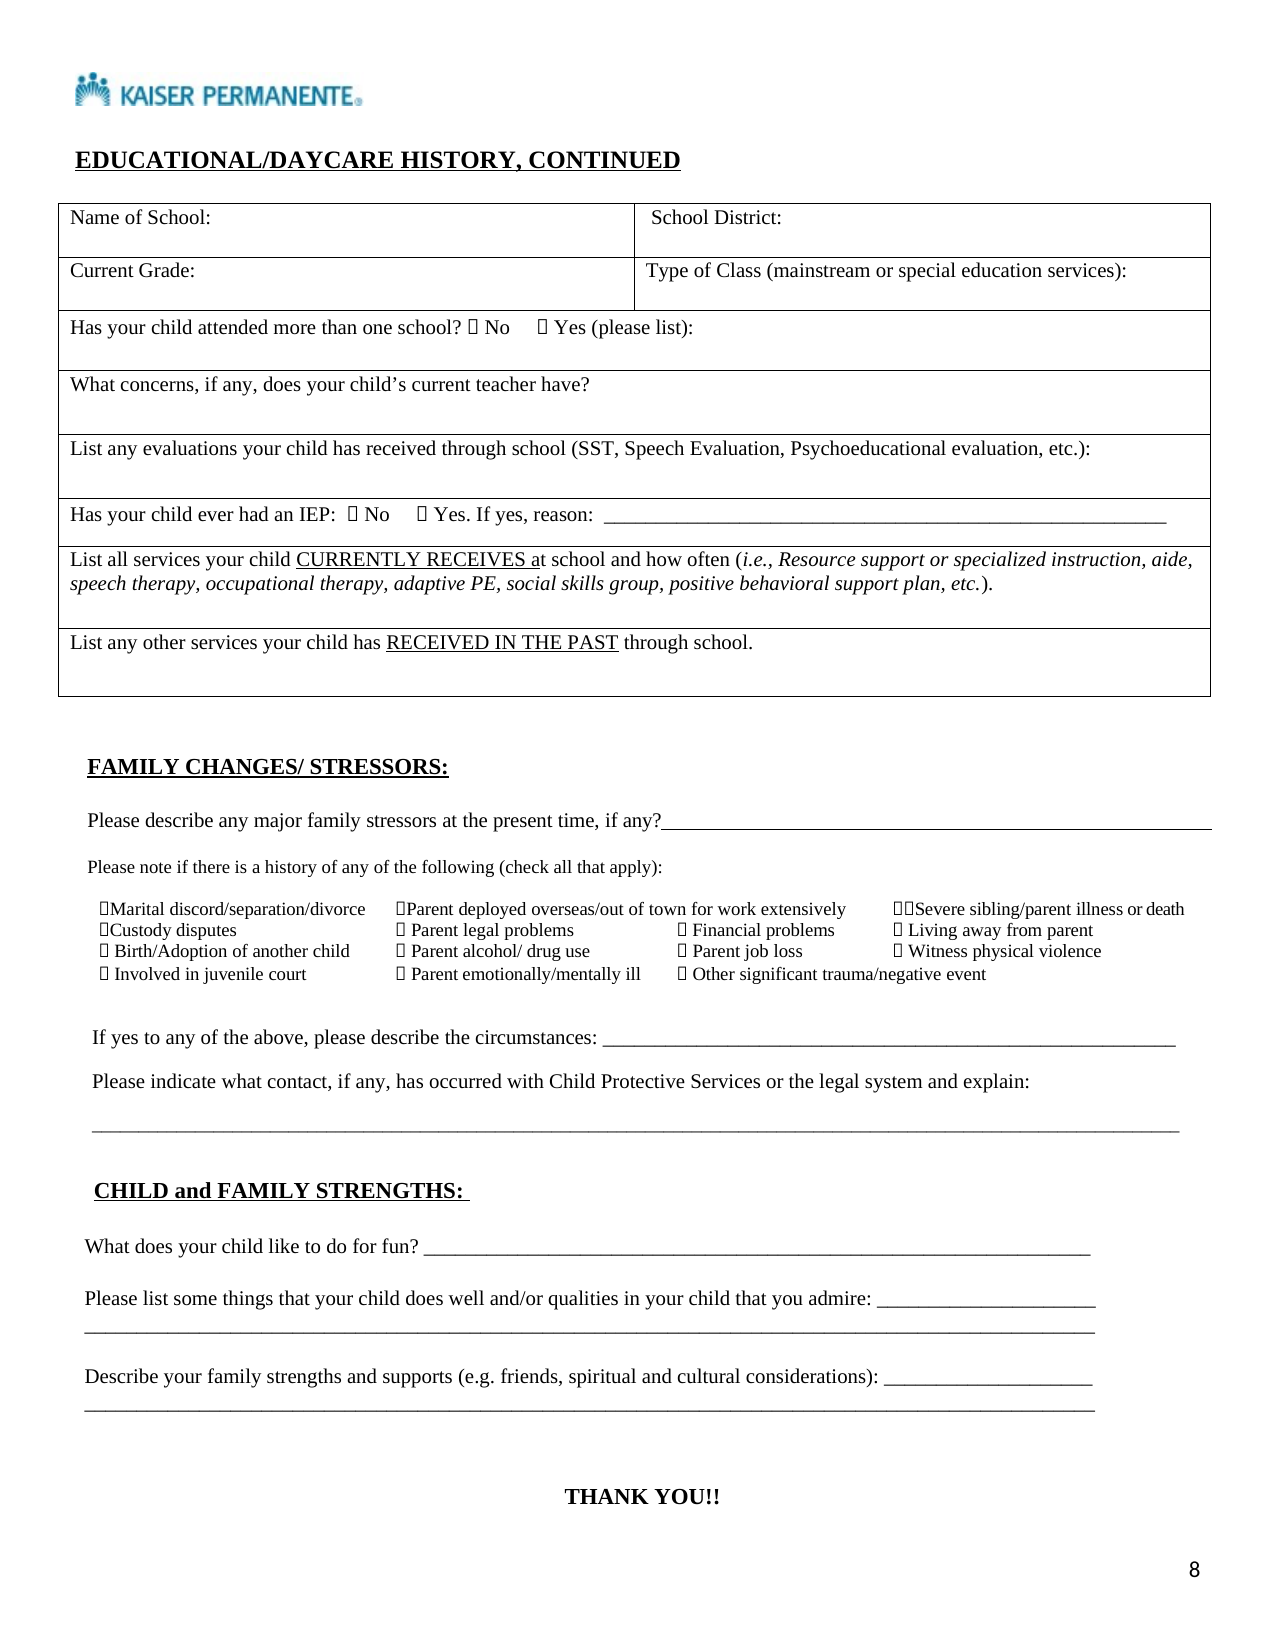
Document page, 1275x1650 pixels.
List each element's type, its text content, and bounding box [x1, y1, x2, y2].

table_cell List any other services your child has RECEIVED IN THE PAST through school. [59, 629, 1210, 696]
table_cell List all services your child CURRENTLY RECEIVES at school and how often (i.e., Resource support or specialized instruction, aide, speech therapy, occupational therapy, adaptive PE, social skills group, positive behavioral support plan, etc.). [59, 547, 1210, 628]
table_header Marital discord/separation/divorce [87, 899, 384, 920]
text FAMILY CHANGES/ STRESSORS: [87, 753, 1200, 780]
table_cell  Other significant trauma/negative event [665, 964, 1199, 985]
text THANK YOU!! [84, 1483, 1200, 1509]
table_cell  Parent legal problems [384, 920, 665, 941]
table_cell What concerns, if any, does your child’s current teacher have? [59, 371, 1210, 434]
table_cell  Financial problems [665, 920, 881, 941]
text ____________________________________________________________________________________________________________________ [92, 1094, 1181, 1135]
table_cell Custody disputes [87, 920, 384, 941]
table_cell  Involved in juvenile court [87, 964, 384, 985]
table_cell  Living away from parent [881, 920, 1199, 941]
text If yes to any of the above, please describe the circumstances: _______________________________________________________ [92, 1028, 1181, 1049]
table_cell  Parent alcohol/ drug use [384, 941, 665, 964]
text Please indicate what contact, if any, has occurred with Child Protective Services or the legal system and explain: [92, 1072, 1181, 1092]
table_cell List any evaluations your child has received through school (SST, Speech Evaluation, Psychoeducational evaluation, etc.): [59, 435, 1210, 498]
table_header Parent deployed overseas/out of town for work extensively [384, 899, 881, 920]
table_cell  Witness physical violence [881, 941, 1199, 964]
table_cell  Parent job loss [665, 941, 881, 964]
table_header Severe sibling/parent illness or death [881, 899, 1199, 920]
picture [75, 72, 364, 106]
table_cell Has your child attended more than one school?  No  Yes (please list): [59, 311, 1210, 370]
text Describe your family strengths and supports (e.g. friends, spiritual and cultural considerations): ____________________ [84, 1364, 1200, 1388]
table_cell Has your child ever had an IEP:  No  Yes. If yes, reason: ______________________________________________________ [59, 499, 1210, 546]
text CHILD and FAMILY STRENGTHS: [94, 1177, 1200, 1204]
table_cell Current Grade: [59, 258, 634, 310]
text What does your child like to do for fun? ________________________________________________________________ [84, 1234, 1200, 1258]
table_header Name of School: [59, 204, 634, 257]
text _________________________________________________________________________________________________ [84, 1312, 1200, 1336]
table_header School District: [635, 204, 1210, 257]
table_cell  Parent emotionally/mentally ill [384, 964, 665, 985]
text Please note if there is a history of any of the following (check all that apply): [87, 857, 1200, 878]
subtitle EDUCATIONAL/DAYCARE HISTORY, CONTINUED [75, 145, 797, 174]
text Please list some things that your child does well and/or qualities in your child that you admire: _____________________ [84, 1286, 1200, 1310]
table_cell Type of Class (mainstream or special education services): [635, 258, 1210, 310]
text _________________________________________________________________________________________________ [84, 1390, 1200, 1414]
table_cell  Birth/Adoption of another child [87, 941, 384, 964]
text Please describe any major family stressors at the present time, if any? [87, 810, 1200, 832]
